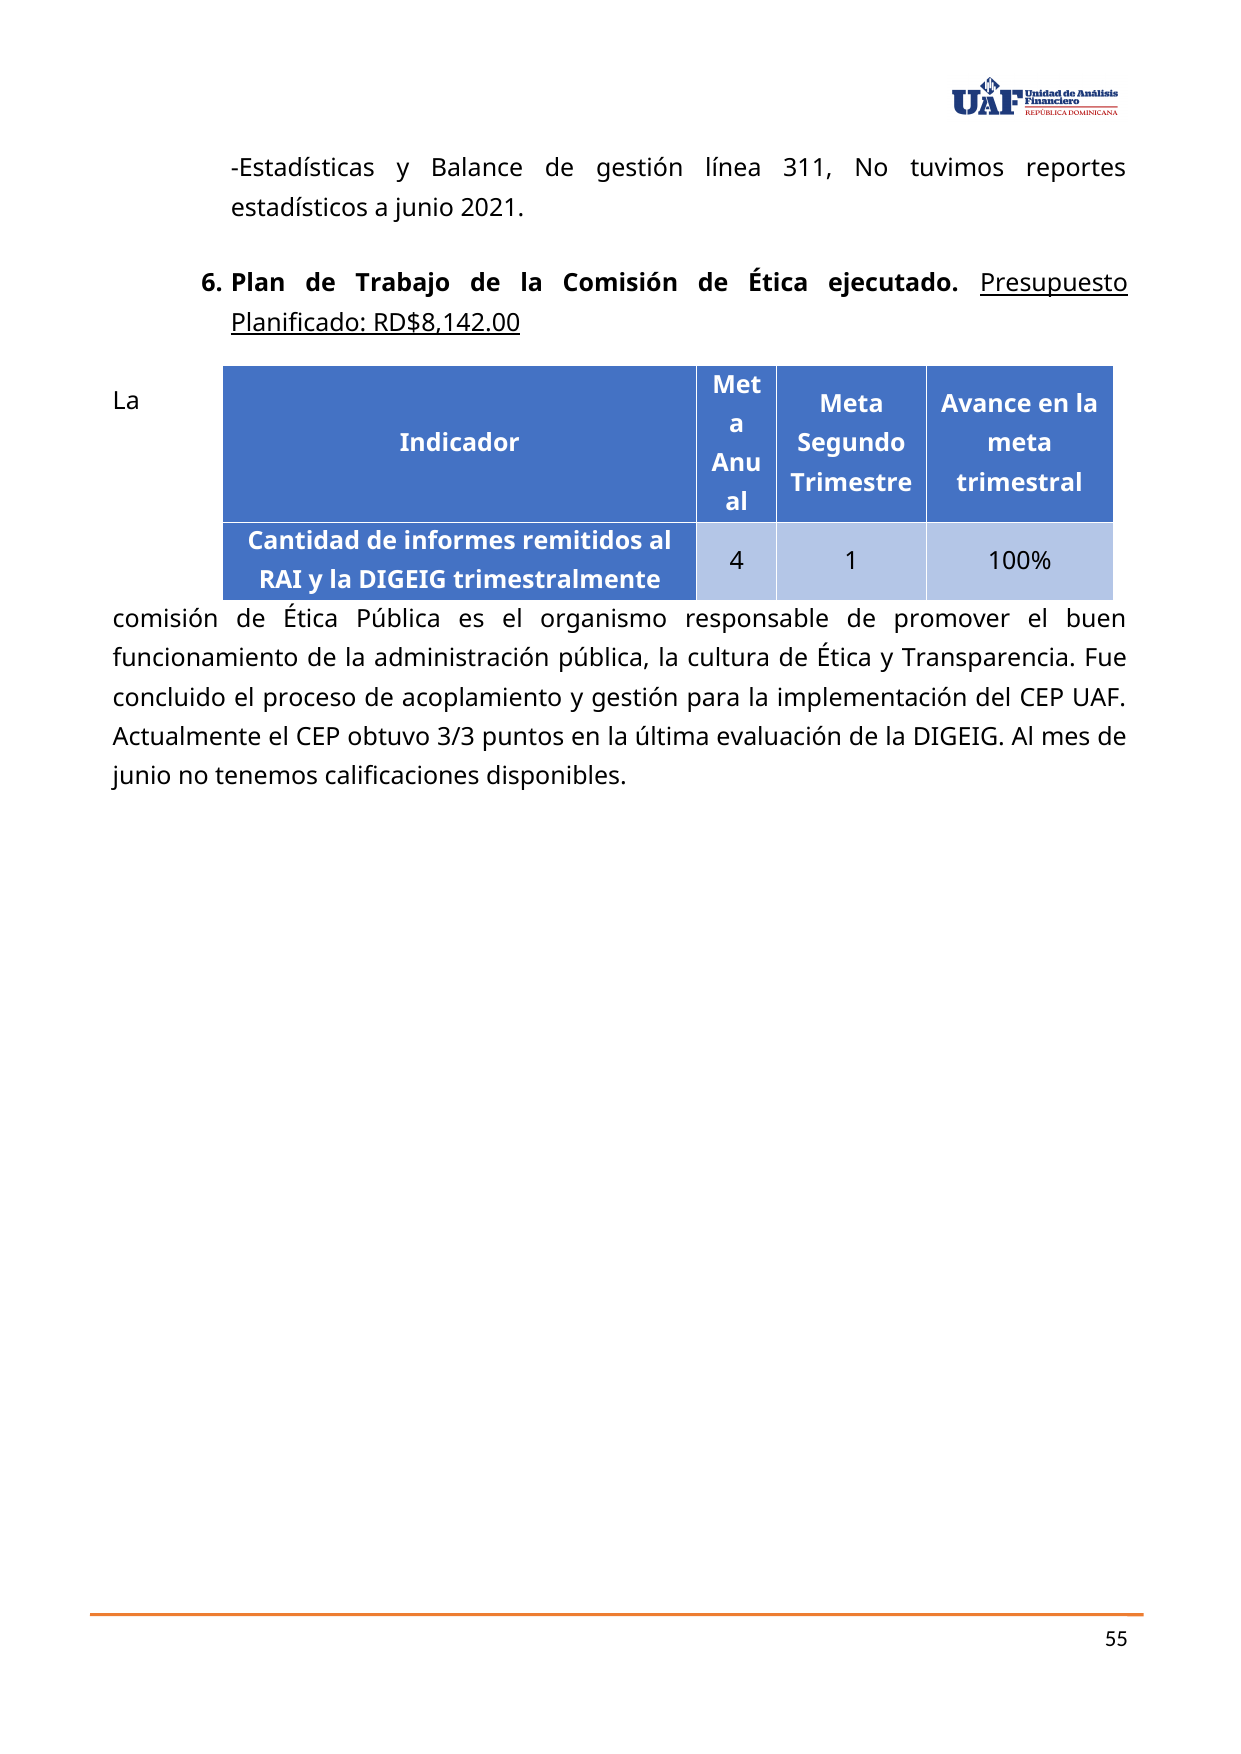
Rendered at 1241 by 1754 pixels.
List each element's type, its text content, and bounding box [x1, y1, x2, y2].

list -Estadísticas y Balance de gestión línea 311, No tuvimos reportes estadísticos a junio 2021. [231, 150, 1128, 223]
table_cell 1 [777, 523, 926, 600]
table_header Avance en la meta trimestral [927, 366, 1113, 522]
picture [946, 73, 1128, 122]
table_header Meta Segundo Trimestre [777, 366, 926, 522]
table_cell Cantidad de informes remitidos al RAI y la DIGEIG trimestralmente [223, 523, 696, 600]
table_cell 100% [927, 523, 1113, 600]
table_cell 4 [697, 523, 776, 600]
list Plan de Trabajo de la Comisión de Ética ejecutado. Presupuesto Planificado: RD$8,142.00 [201, 265, 1128, 338]
list La comisión de Ética Pública es el organismo responsable de promover el buen funcionamiento de la administración pública, la cultura de Ética y Transparencia. Fue concluido el proceso de acoplamiento y gestión para la implementación del CEP UAF. Actualmente el CEP obtuvo 3/3 puntos en la última evaluación de la DIGEIG. Al mes de junio no tenemos calificaciones disponibles. [112, 383, 1128, 792]
table_header Indicador [223, 366, 696, 522]
table_header Meta Anual [697, 366, 776, 522]
